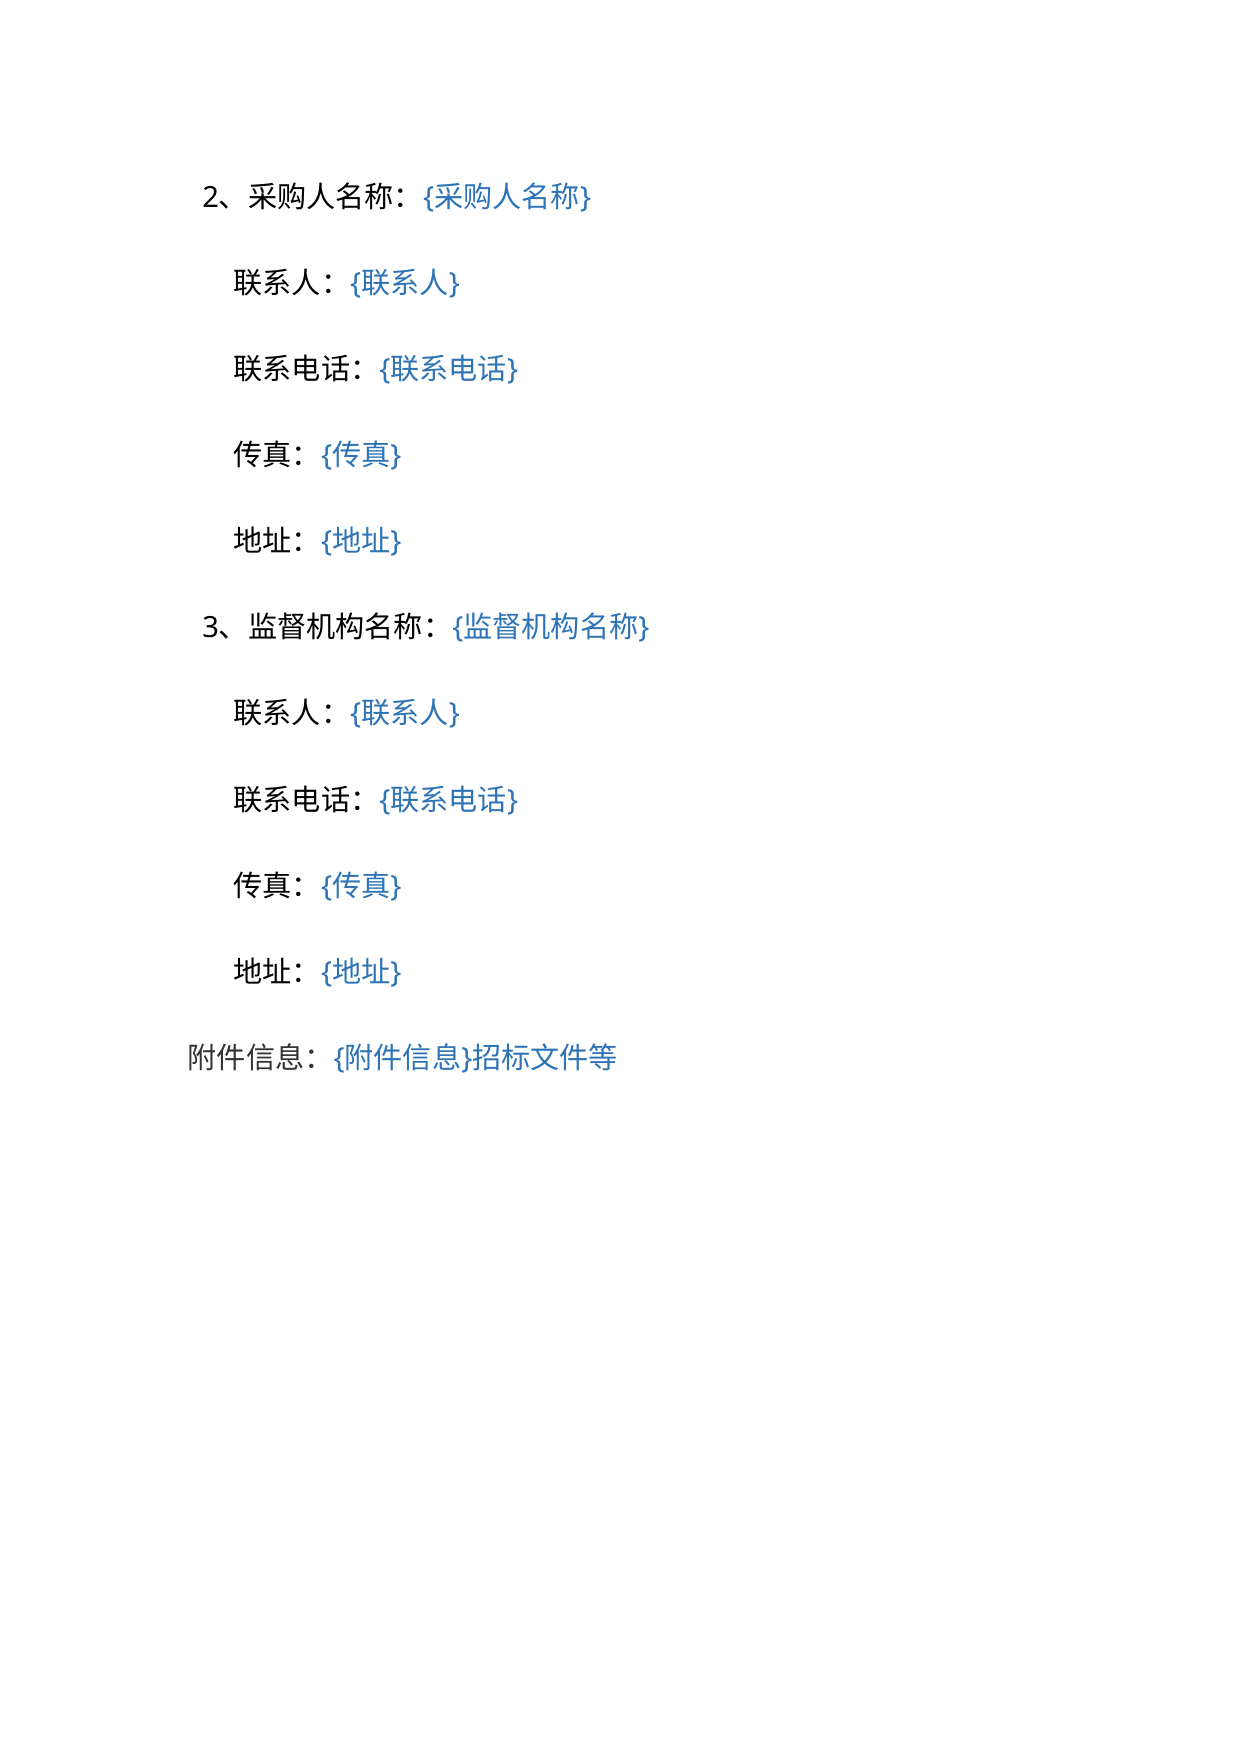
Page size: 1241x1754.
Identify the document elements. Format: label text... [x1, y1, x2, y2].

list 地址：{地址} [233, 507, 1053, 572]
list 地址：{地址} [233, 937, 1053, 1002]
text 附件信息：{附件信息}招标文件等 [187, 1023, 1053, 1088]
text 3、监督机构名称：{监督机构名称} [187, 593, 1053, 658]
list 联系电话：{联系电话} [233, 765, 1053, 830]
list 联系人：{联系人} [233, 248, 1053, 313]
list 传真：{传真} [233, 851, 1053, 916]
list 联系人：{联系人} [233, 679, 1053, 744]
text 2、采购人名称：{采购人名称} [187, 162, 1053, 227]
list 联系电话：{联系电话} [233, 334, 1053, 399]
list 传真：{传真} [233, 420, 1053, 485]
